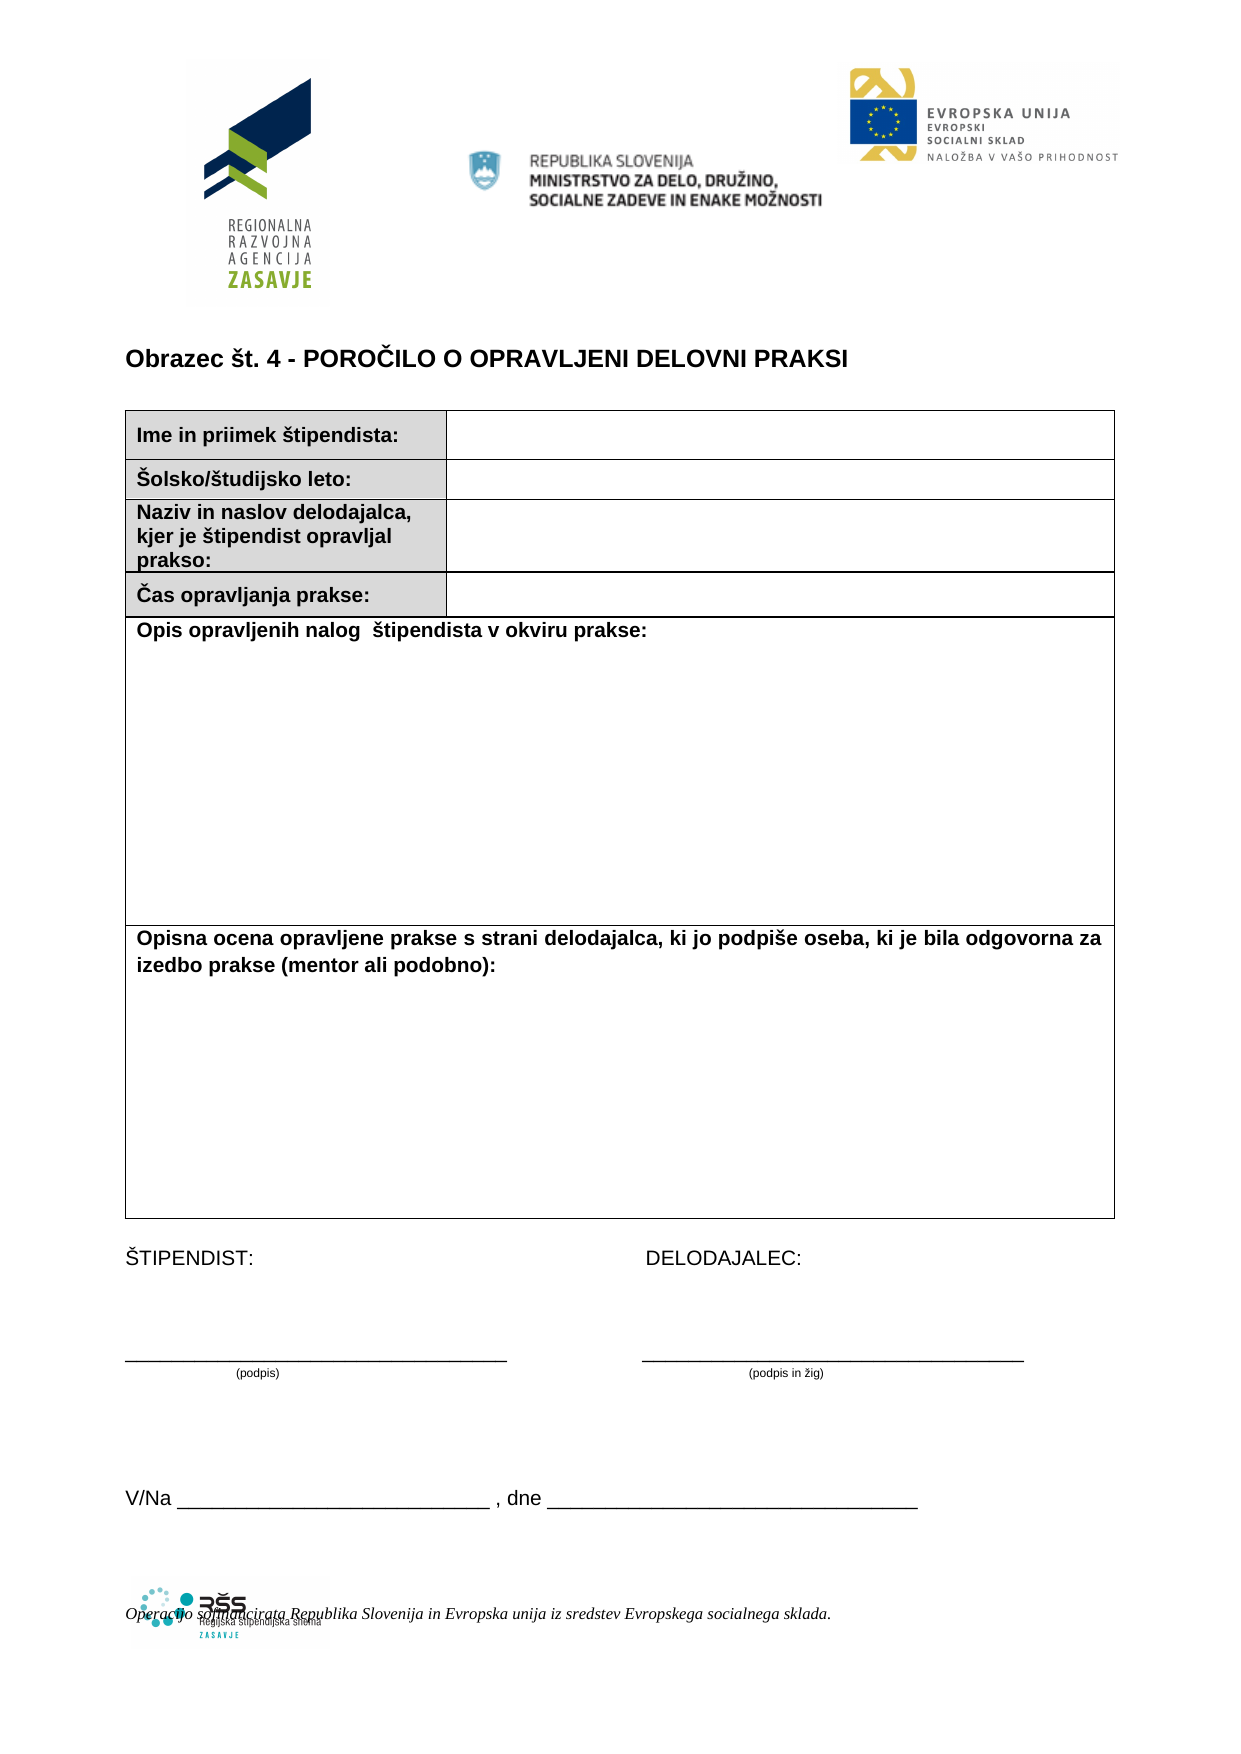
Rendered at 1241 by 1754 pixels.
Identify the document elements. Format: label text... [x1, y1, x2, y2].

text ŠTIPENDIST: DELODAJALEC: [125, 1246, 1115, 1270]
table_header Ime in priimek štipendista: [126, 411, 446, 459]
table_cell Čas opravljanja prakse: [126, 573, 446, 616]
table_cell [447, 460, 1114, 498]
table_cell Opisna ocena opravljene prakse s strani delodajalca, ki jo podpiše oseba, ki je bila odgovorna za izedbo prakse (mentor ali podobno): [126, 926, 1114, 1217]
picture [460, 137, 823, 228]
text V/Na ___________________________ , dne ________________________________ [125, 1486, 1115, 1510]
table_cell Šolsko/študijsko leto: [126, 460, 446, 498]
text _________________________________ _________________________________ [125, 1339, 1115, 1363]
picture [836, 62, 1124, 168]
text (podpis) (podpis in žig) [125, 1366, 1115, 1390]
picture [130, 1576, 331, 1649]
table_cell Opis opravljenih nalog štipendista v okviru prakse: [126, 618, 1114, 924]
table_cell [447, 573, 1114, 616]
text Obrazec št. 4 - POROČILO O OPRAVLJENI DELOVNI PRAKSI [125, 344, 1115, 373]
picture [185, 59, 330, 307]
table_cell Naziv in naslov delodajalca, kjer je štipendist opravljal prakso: [126, 500, 446, 571]
table_header [447, 411, 1114, 459]
table_cell [447, 500, 1114, 571]
